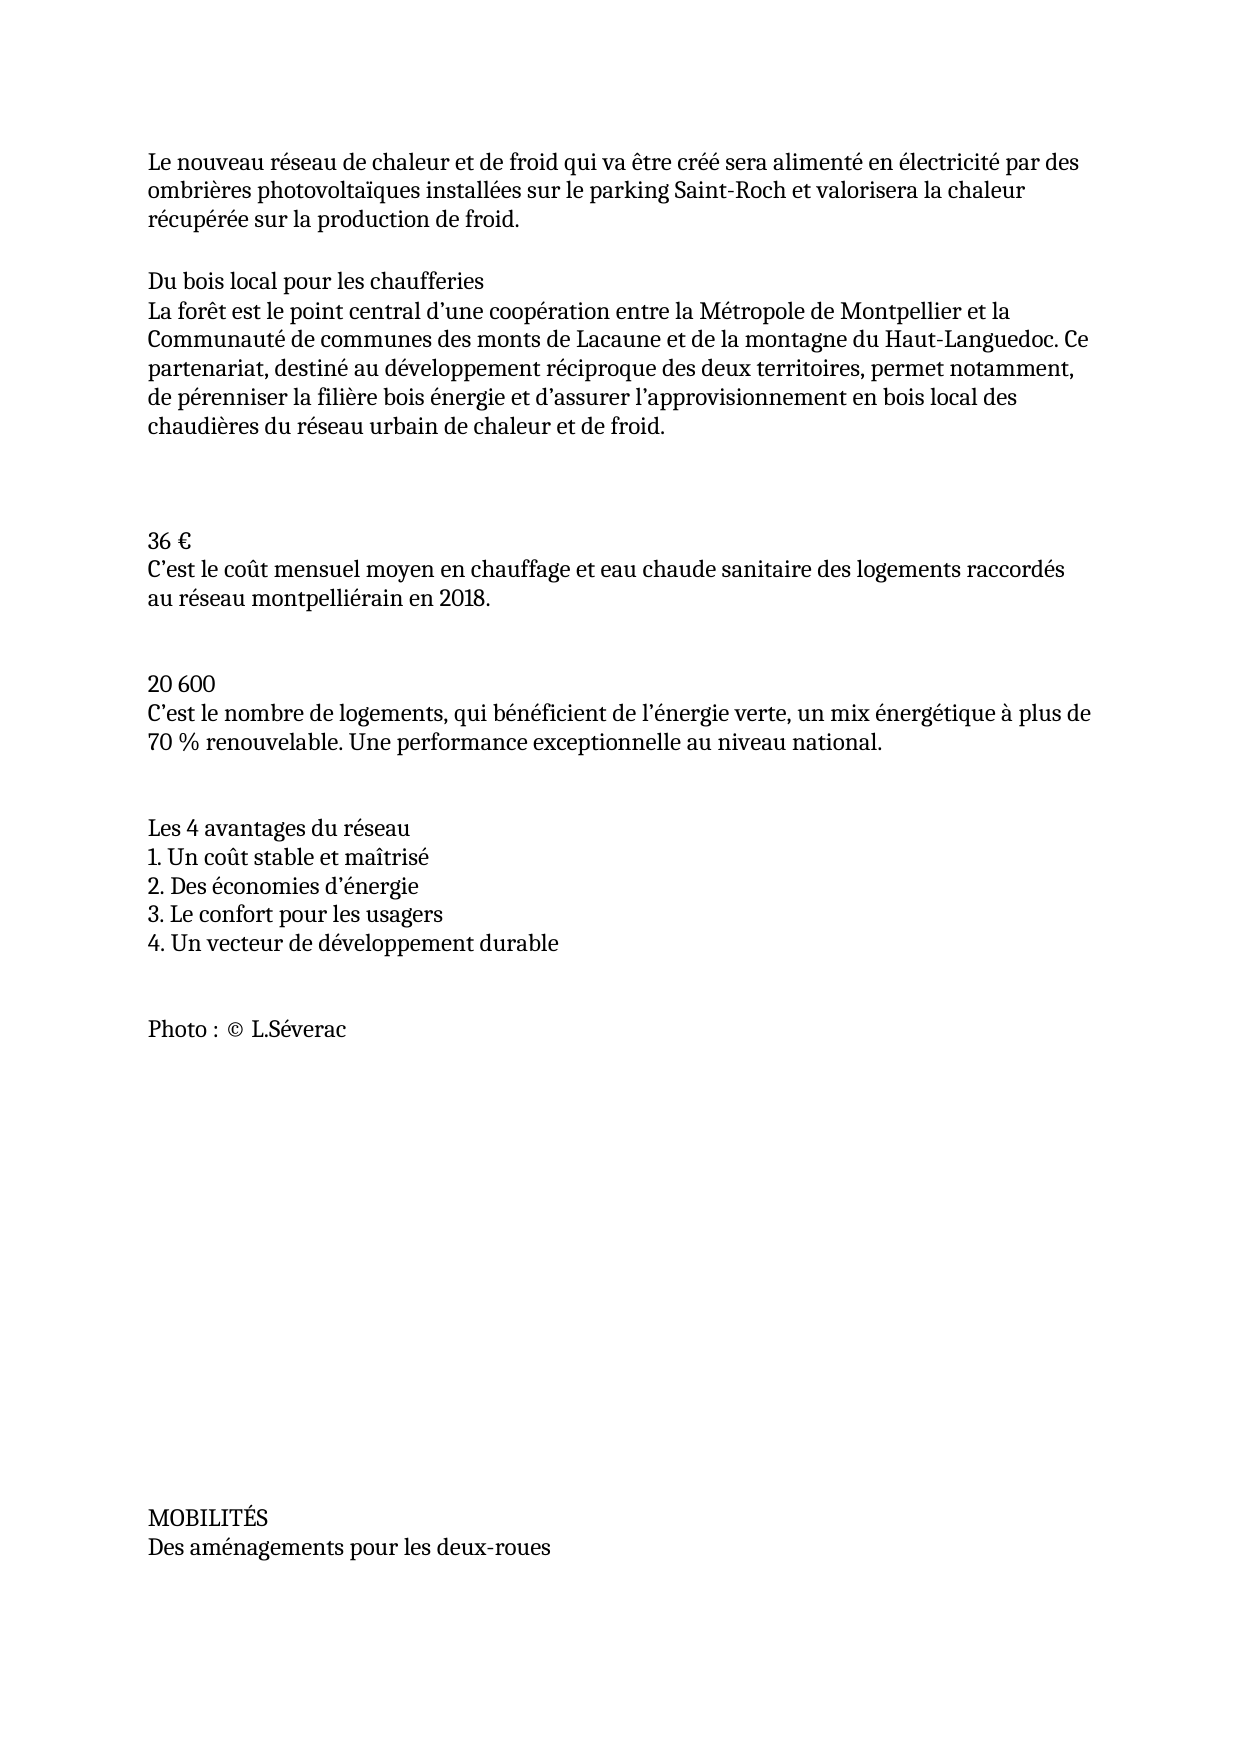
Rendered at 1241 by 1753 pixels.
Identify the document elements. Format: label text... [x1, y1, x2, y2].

text Du bois local pour les chaufferies [148, 263, 1093, 297]
text 36 € [148, 527, 1093, 555]
text Photo : © L.Séverac [148, 1015, 1093, 1044]
text Des aménagements pour les deux-roues [148, 1533, 1093, 1562]
text Le nouveau réseau de chaleur et de froid qui va être créé sera alimenté en électricité par des ombrières photovoltaïques installées sur le parking Saint-Roch et valorisera la chaleur récupérée sur la production de froid. [148, 148, 1093, 234]
text Les 4 avantages du réseau [148, 814, 1093, 843]
text 3. Le confort pour les usagers [148, 900, 1093, 929]
text C’est le nombre de logements, qui bénéficient de l’énergie verte, un mix énergétique à plus de 70 % renouvelable. Une performance exceptionnelle au niveau national. [148, 699, 1093, 757]
text 4. Un vecteur de développement durable [148, 929, 1093, 958]
text La forêt est le point central d’une coopération entre la Métropole de Montpellier et la Communauté de communes des monts de Lacaune et de la montagne du Haut-Languedoc. Ce partenariat, destiné au développement réciproque des deux territoires, permet notamment, de pérenniser la filière bois énergie et d’assurer l’approvisionnement en bois local des chaudières du réseau urbain de chaleur et de froid. [148, 297, 1093, 440]
text MOBILITÉS [148, 1504, 1093, 1533]
text 20 600 [148, 670, 1093, 699]
text 2. Des économies d’énergie [148, 872, 1093, 900]
text 1. Un coût stable et maîtrisé [148, 843, 1093, 872]
text C’est le coût mensuel moyen en chauffage et eau chaude sanitaire des logements raccordés au réseau montpelliérain en 2018. [148, 555, 1093, 613]
